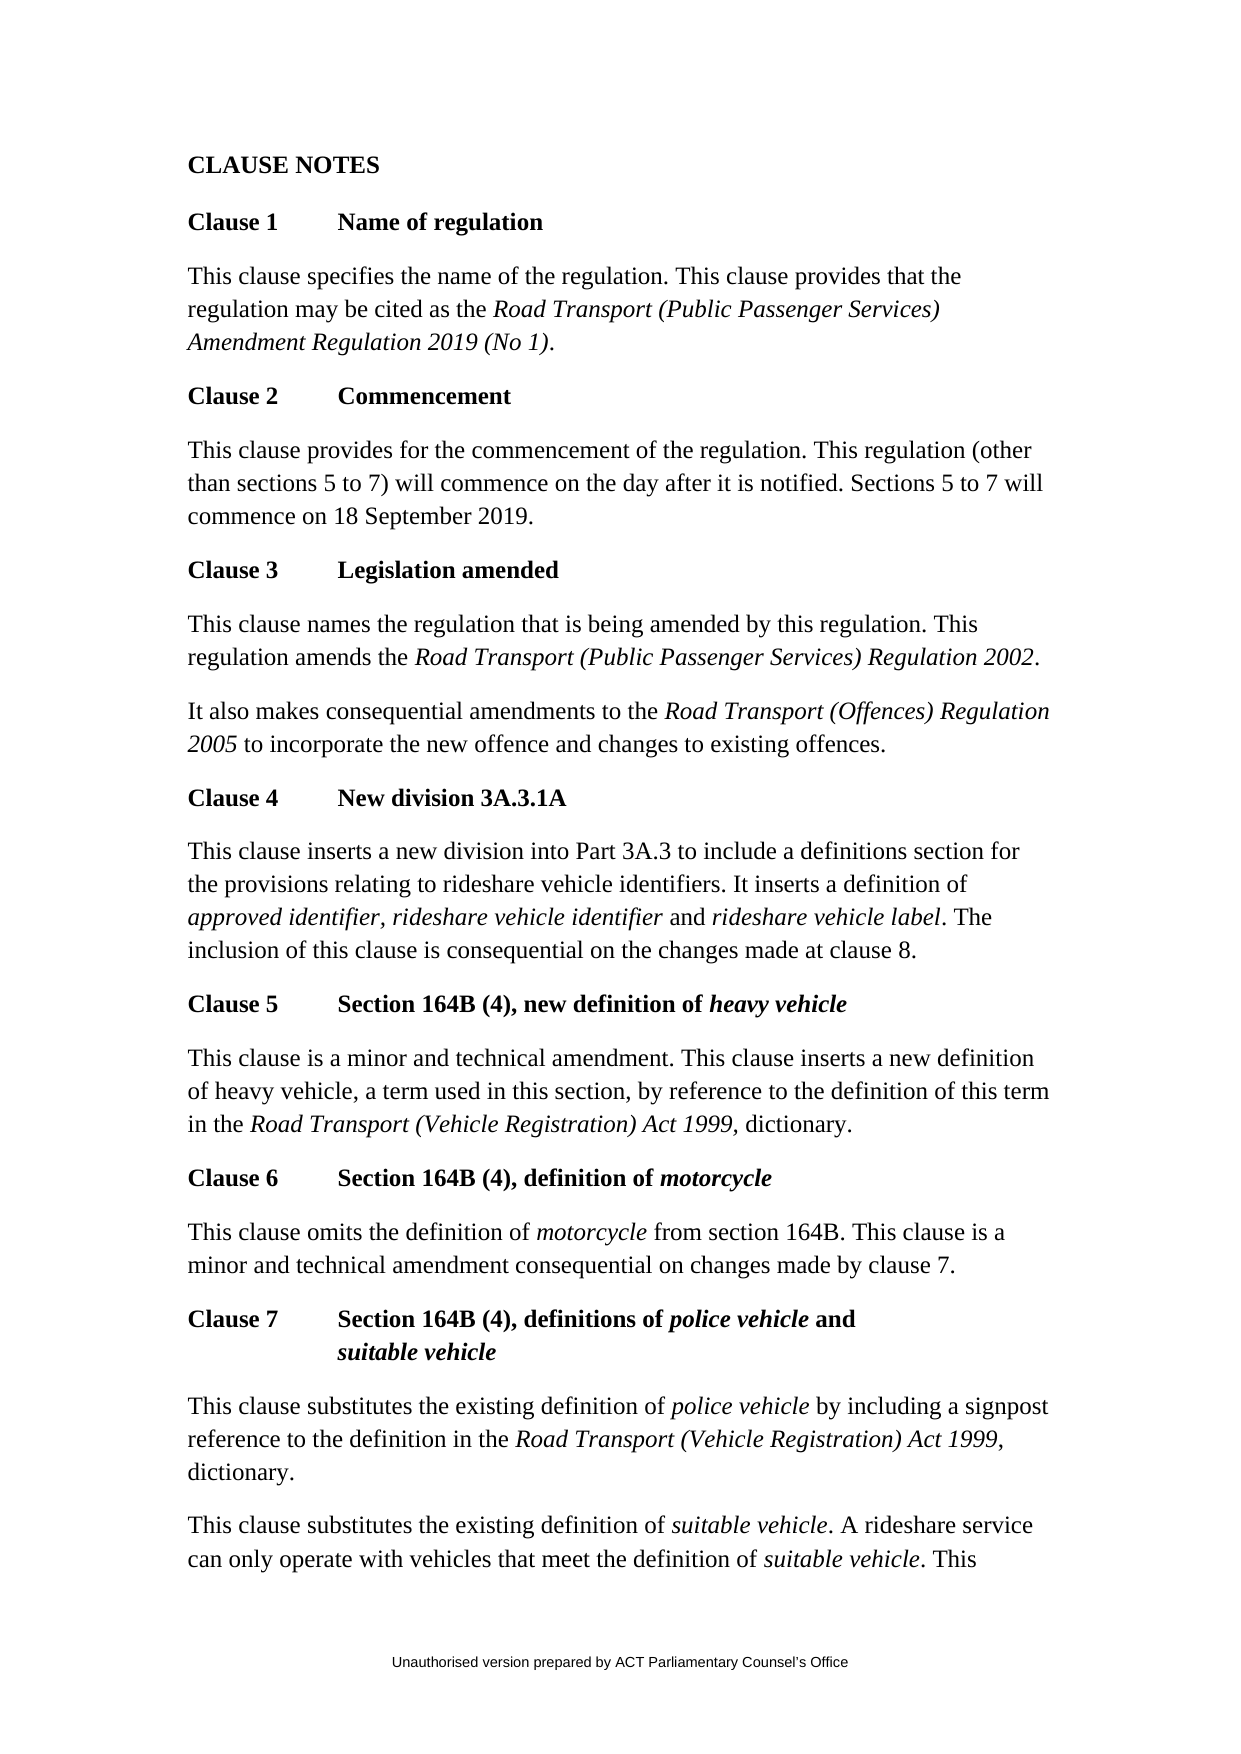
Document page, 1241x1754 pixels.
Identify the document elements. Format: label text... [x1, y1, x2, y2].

text This clause is a minor and technical amendment. This clause inserts a new definition of heavy vehicle, a term used in this section, by reference to the definition of this term in the Road Transport (Vehicle Registration) Act 1999, dictionary. [187, 1043, 1053, 1138]
text This clause inserts a new division into Part 3A.3 to include a definitions section for the provisions relating to rideshare vehicle identifiers. It inserts a definition of approved identifier, rideshare vehicle identifier and rideshare vehicle label. The inclusion of this clause is consequential on the changes made at clause 8. [187, 836, 1053, 964]
text Clause 7 Section 164B (4), definitions of police vehicle and suitable vehicle [187, 1304, 1053, 1366]
text Clause 6 Section 164B (4), definition of motorcycle [187, 1163, 1053, 1192]
text Clause 2 Commencement [187, 381, 1053, 410]
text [187, 1511, 1053, 1572]
text CLAUSE NOTES [187, 150, 1053, 179]
text Clause 1 Name of regulation [187, 207, 1053, 236]
text This clause provides for the commencement of the regulation. This regulation (other than sections 5 to 7) will commence on the day after it is notified. Sections 5 to 7 will commence on 18 September 2019. [187, 435, 1053, 530]
text This clause substitutes the existing definition of police vehicle by including a signpost reference to the definition in the Road Transport (Vehicle Registration) Act 1999, dictionary. [187, 1391, 1053, 1486]
text Clause 5 Section 164B (4), new definition of heavy vehicle [187, 989, 1053, 1018]
text This clause omits the definition of motorcycle from section 164B. This clause is a minor and technical amendment consequential on changes made by clause 7. [187, 1217, 1053, 1279]
text This clause names the regulation that is being amended by this regulation. This regulation amends the Road Transport (Public Passenger Services) Regulation 2002. [187, 609, 1053, 671]
text Clause 3 Legislation amended [187, 555, 1053, 584]
text This clause specifies the name of the regulation. This clause provides that the regulation may be cited as the Road Transport (Public Passenger Services) Amendment Regulation 2019 (No 1). [187, 261, 1053, 356]
text It also makes consequential amendments to the Road Transport (Offences) Regulation 2005 to incorporate the new offence and changes to existing offences. [187, 696, 1053, 757]
text Clause 4 New division 3A.3.1A [187, 783, 1053, 811]
